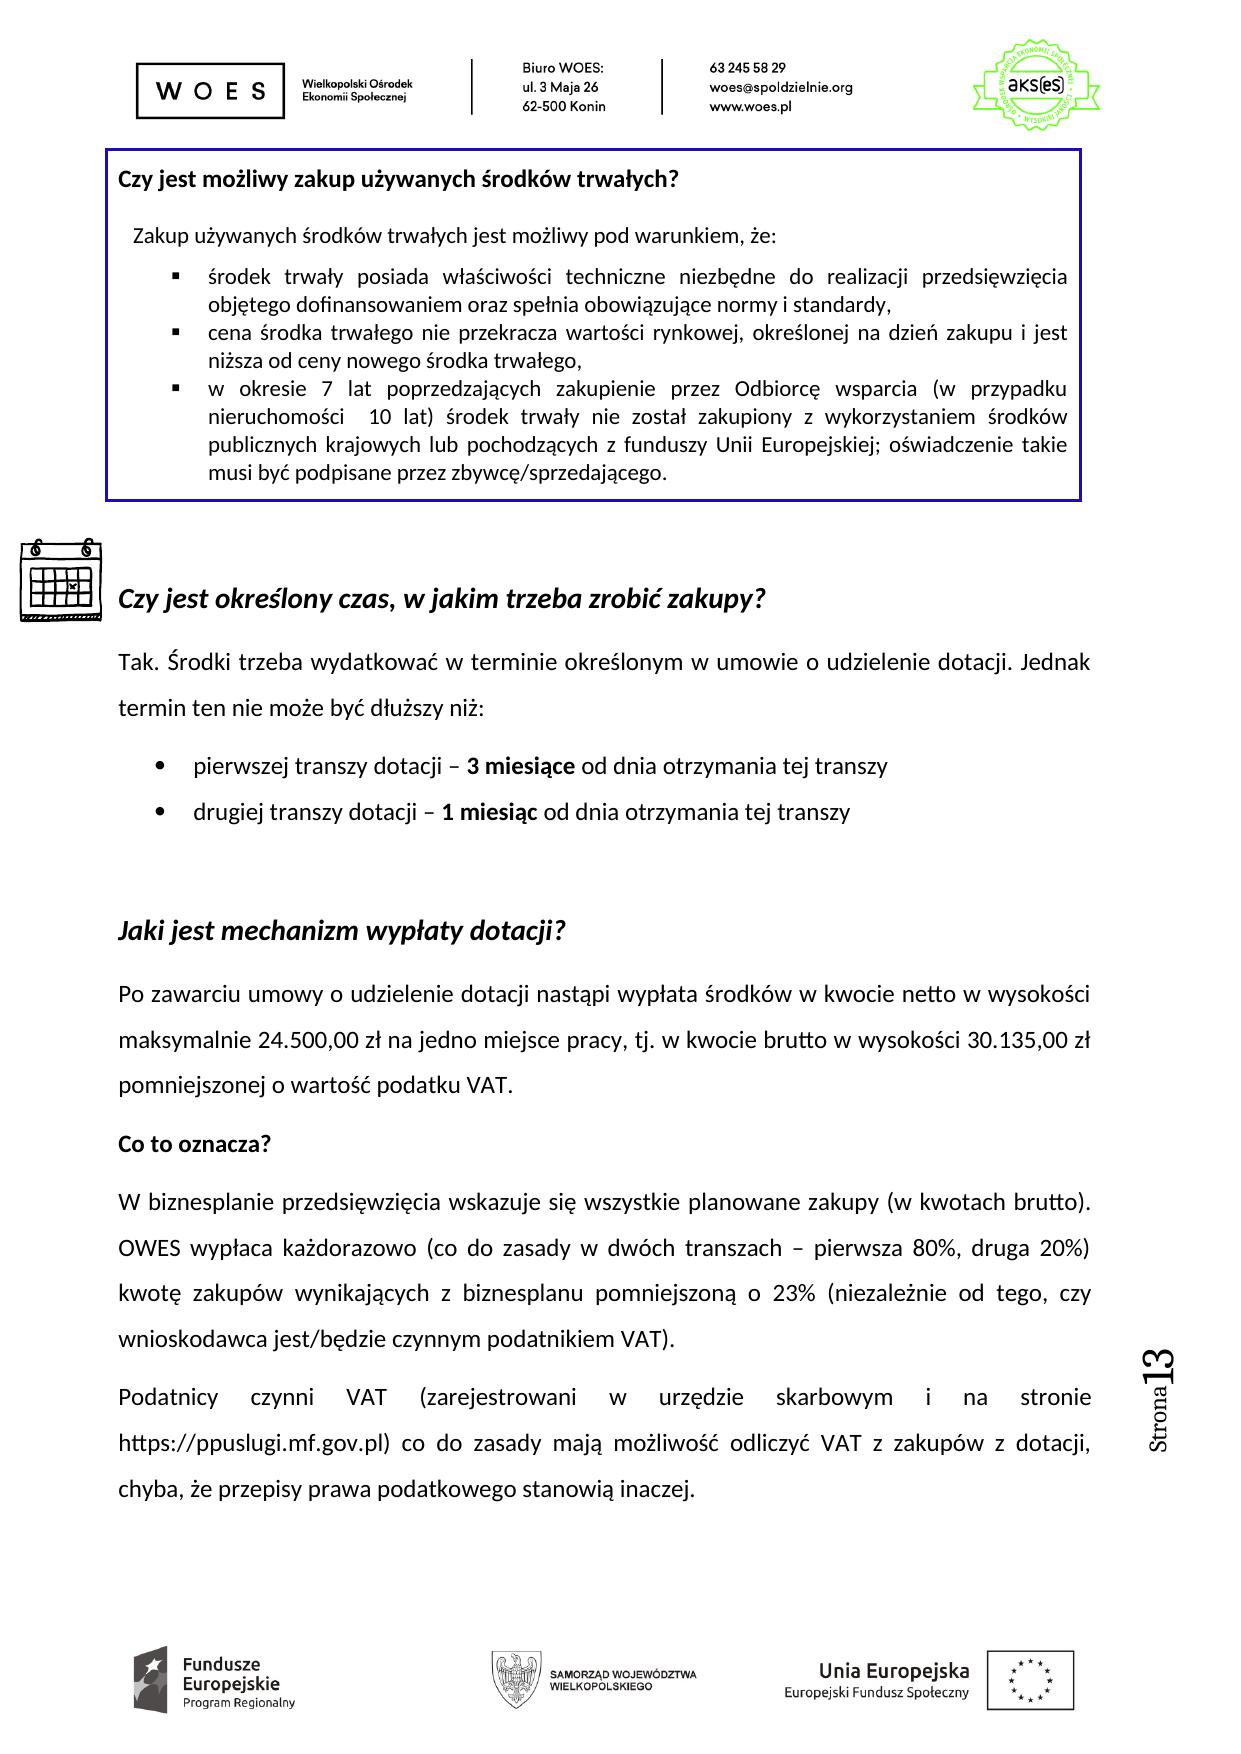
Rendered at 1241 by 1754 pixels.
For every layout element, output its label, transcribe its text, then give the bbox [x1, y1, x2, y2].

picture [118, 1632, 1093, 1729]
text Tak. Środki trzeba wydatkować w terminie określonym w umowie o udzielenie dotacji. Jednak termin ten nie może być dłuższy niż: [118, 646, 1093, 722]
picture [441, 0, 1153, 174]
text Podatnicy czynni VAT (zarejestrowani w urzędzie skarbowym i na stronie https://ppuslugi.mf.gov.pl) co do zasady mają możliwość odliczyć VAT z zakupów z dotacji, chyba, że przepisy prawa podatkowego stanowią inaczej. [118, 1382, 1093, 1503]
text Czy jest określony czas, w jakim trzeba zrobić zakupy? [118, 580, 1093, 616]
list drugiej transzy dotacji – 1 miesiąc od dnia otrzymania tej transzy [156, 796, 1093, 826]
text Co to oznacza? [118, 1128, 1093, 1158]
text Po zawarciu umowy o udzielenie dotacji nastąpi wypłata środków w kwocie netto w wysokości maksymalnie 24.500,00 zł na jedno miejsce pracy, tj. w kwocie brutto w wysokości 30.135,00 zł pomniejszonej o wartość podatku VAT. [118, 978, 1093, 1100]
list pierwszej transzy dotacji – 3 miesiące od dnia otrzymania tej transzy [156, 750, 1093, 781]
text Jaki jest mechanizm wypłaty dotacji? [118, 912, 1093, 948]
picture [118, 44, 430, 137]
text W biznesplanie przedsięwzięcia wskazuje się wszystkie planowane zakupy (w kwotach brutto). OWES wypłaca każdorazowo (co do zasady w dwóch transzach – pierwsza 80%, druga 20%) kwotę zakupów wynikających z biznesplanu pomniejszoną o 23% (niezależnie od tego, czy wnioskodawca jest/będzie czynnym podatnikiem VAT). [118, 1186, 1093, 1354]
table_header Czy jest możliwy zakup używanych środków trwałych? Zakup używanych środków trwałych jest możliwy pod warunkiem, że: środek trwały posiada właściwości techniczne niezbędne do realizacji przedsięwzięcia objętego dofinansowaniem oraz spełnia obowiązujące normy i standardy, cena środka trwałego nie przekracza wartości rynkowej, określonej na dzień zakupu i jest niższa od ceny nowego środka trwałego, w okresie 7 lat poprzedzających zakupienie przez Odbiorcę wsparcia (w przypadku nieruchomości 10 lat) środek trwały nie został zakupiony z wykorzystaniem środków publicznych krajowych lub pochodzących z funduszy Unii Europejskiej; oświadczenie takie musi być podpisane przez zbywcę/sprzedającego. [108, 151, 1079, 499]
